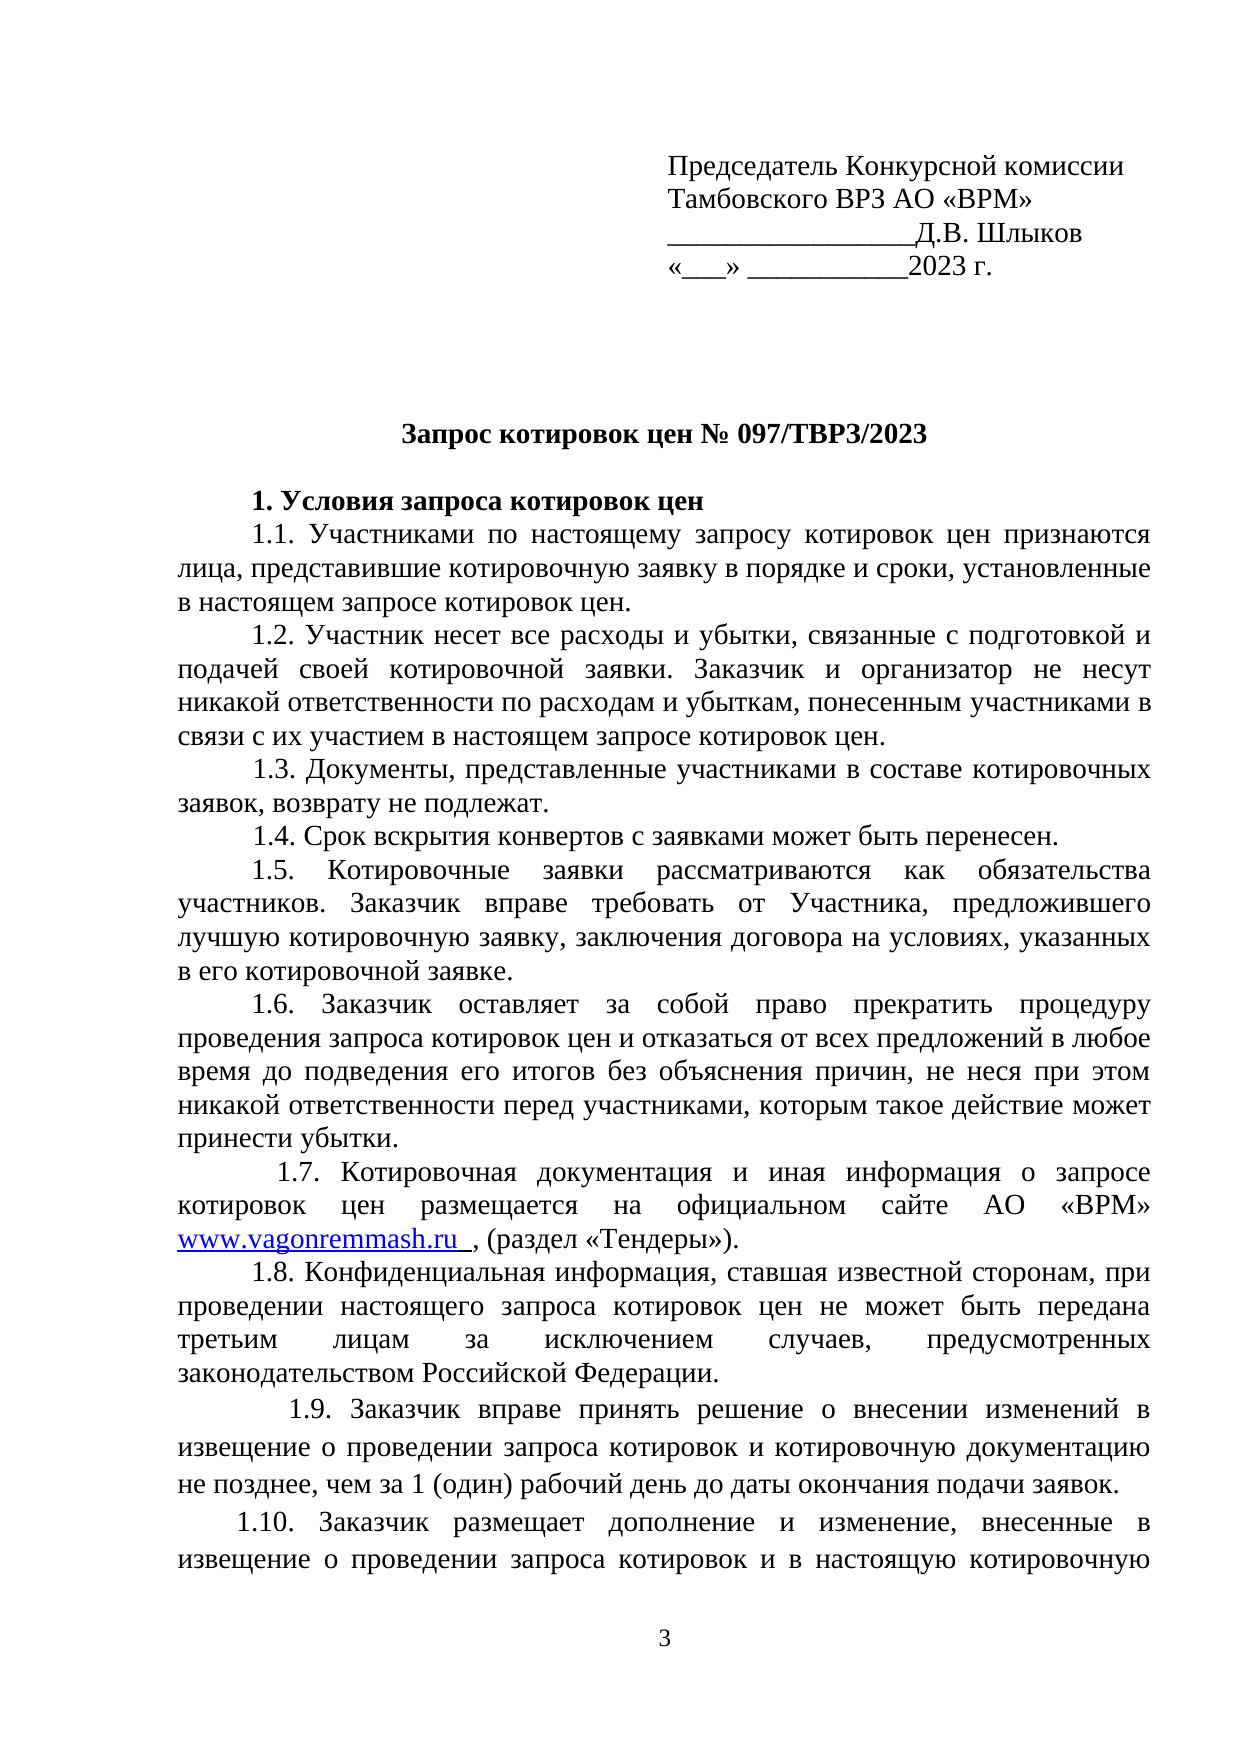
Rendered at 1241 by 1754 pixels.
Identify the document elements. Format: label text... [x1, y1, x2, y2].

table_header Председатель Конкурсной комиссии [630, 148, 1213, 181]
text 1.9. Заказчик вправе принять решение о внесении изменений в извещение о проведении запроса котировок и котировочную документацию не позднее, чем за 1 (один) рабочий день до даты окончания подачи заявок. [177, 1389, 1152, 1501]
table_cell «___» ___________2023 г. [630, 248, 1213, 282]
text 1.7. Котировочная документация и иная информация о запросе котировок цен размещается на официальном сайте АО «ВРМ» www.vagonremmash.ru , (раздел «Тендеры»). [177, 1154, 1152, 1254]
text 1.1. Участниками по настоящему запросу котировок цен признаются лица, представившие котировочную заявку в порядке и сроки, установленные в настоящем запросе котировок цен. [177, 517, 1152, 617]
table_cell Тамбовского ВРЗ АО «ВРМ» _________________Д.В. Шлыков [630, 181, 1213, 248]
text 1.6. Заказчик оставляет за собой право прекратить процедуру проведения запроса котировок цен и отказаться от всех предложений в любое время до подведения его итогов без объяснения причин, не неся при этом никакой ответственности перед участниками, которым такое действие может принести убытки. [177, 986, 1152, 1154]
text 1.2. Участник несет все расходы и убытки, связанные с подготовкой и подачей своей котировочной заявки. Заказчик и организатор не несут никакой ответственности по расходам и убыткам, понесенным участниками в связи с их участием в настоящем запросе котировок цен. [177, 617, 1152, 751]
text 1. Условия запроса котировок цен [177, 483, 1152, 517]
text 1.8. Конфиденциальная информация, ставшая известной сторонам, при проведении настоящего запроса котировок цен не может быть передана третьим лицам за исключением случаев, предусмотренных законодательством Российской Федерации. [177, 1254, 1152, 1389]
text 1.5. Котировочные заявки рассматриваются как обязательства участников. Заказчик вправе требовать от Участника, предложившего лучшую котировочную заявку, заключения договора на условиях, указанных в его котировочной заявке. [177, 852, 1152, 986]
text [177, 1501, 1152, 1576]
text 1.3. Документы, представленные участниками в составе котировочных заявок, возврату не подлежат. [177, 751, 1152, 818]
text Запрос котировок цен № 097/ТВРЗ/2023 [177, 416, 1152, 449]
text 1.4. Срок вскрытия конвертов с заявками может быть перенесен. [177, 818, 1152, 852]
